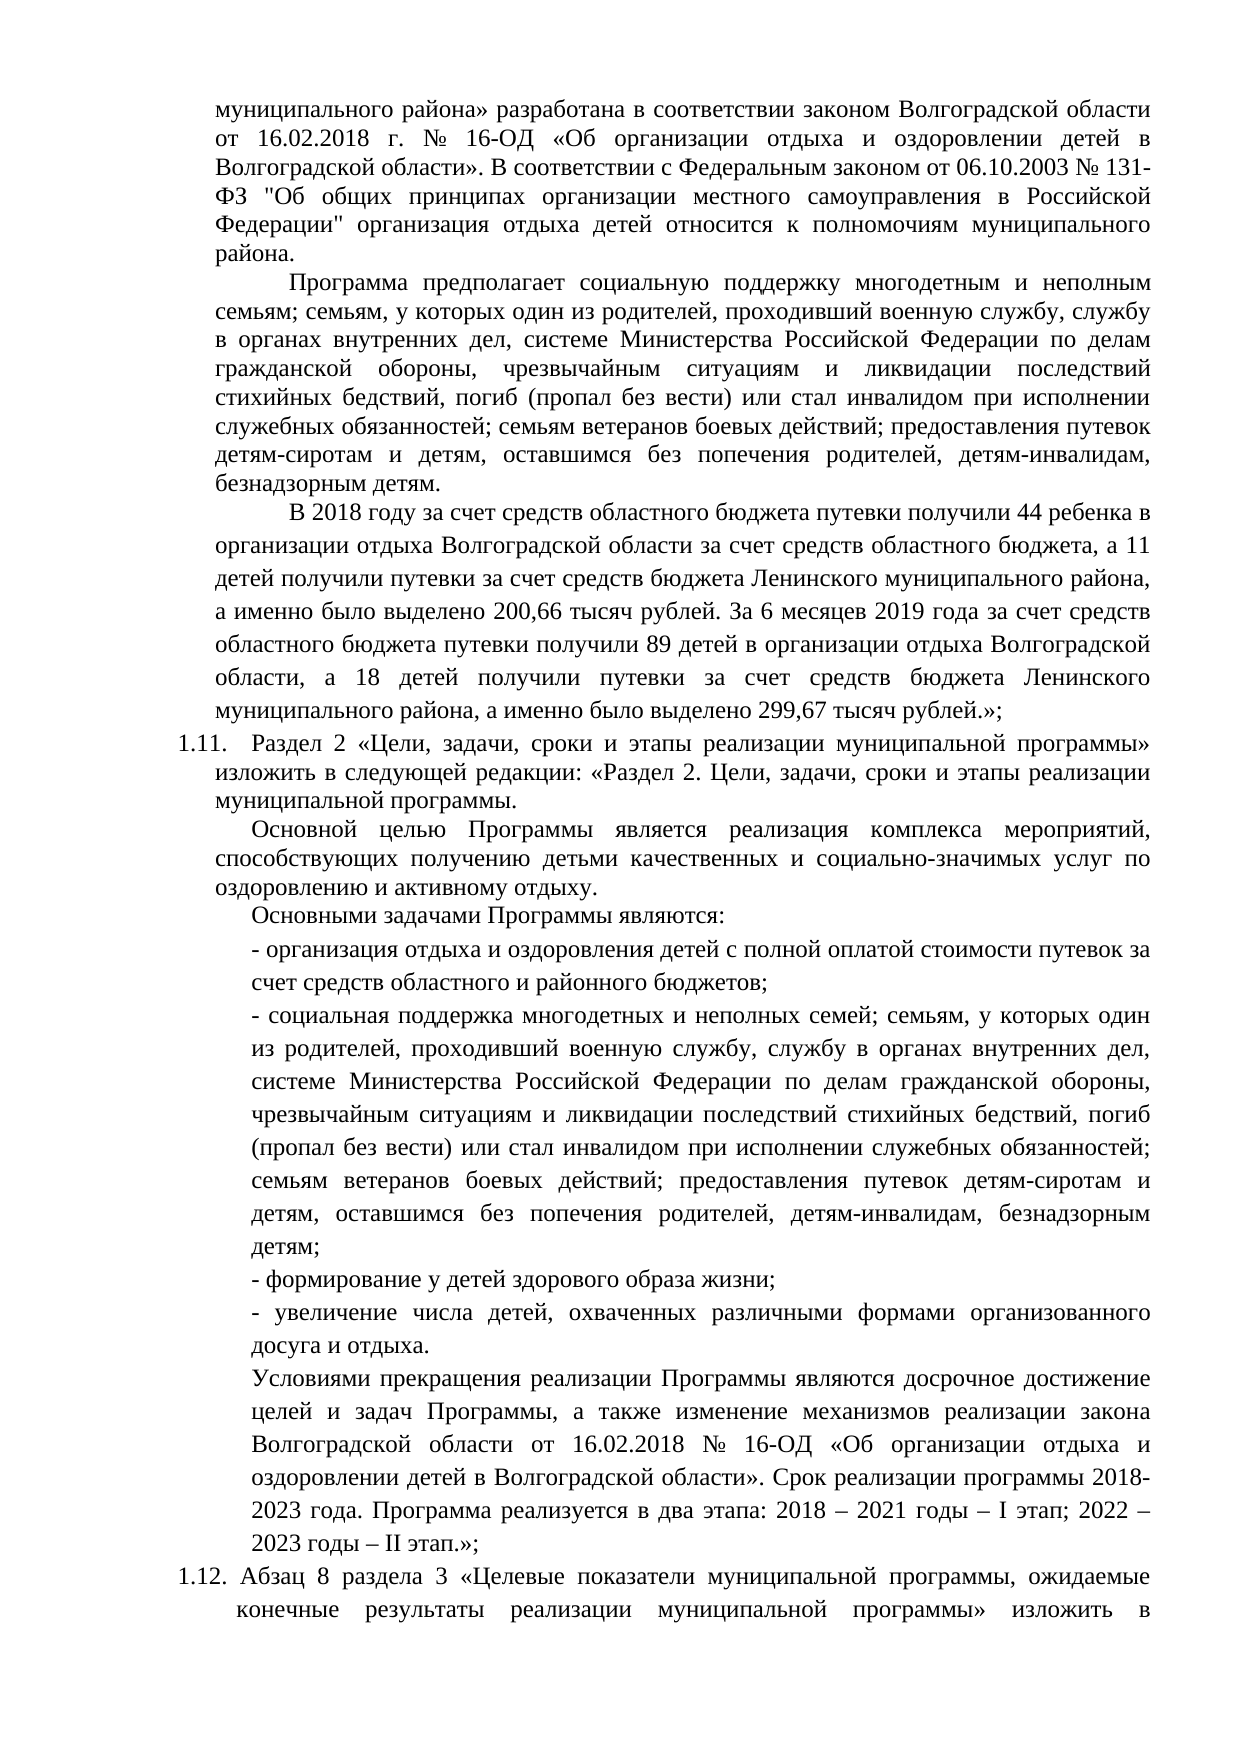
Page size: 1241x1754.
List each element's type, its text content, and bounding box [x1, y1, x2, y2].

text В 2018 году за счет средств областного бюджета путевки получили 44 ребенка в организации отдыха Волгоградской области за счет средств областного бюджета, а 11 детей получили путевки за счет средств бюджета Ленинского муниципального района, а именно было выделено 200,66 тысяч рублей. За 6 месяцев 2019 года за счет средств областного бюджета путевки получили 89 детей в организации отдыха Волгоградской области, а 18 детей получили путевки за счет средств бюджета Ленинского муниципального района, а именно было выделено 299,67 тысяч рублей.»; [215, 497, 1152, 724]
text - организация отдыха и оздоровления детей с полной оплатой стоимости путевок за счет средств областного и районного бюджетов; [251, 934, 1152, 995]
list Раздел 2 «Цели, задачи, сроки и этапы реализации муниципальной программы» изложить в следующей редакции: «Раздел 2. Цели, задачи, сроки и этапы реализации муниципальной программы. [177, 728, 1152, 814]
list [215, 94, 1152, 267]
text - социальная поддержка многодетных и неполных семей; семьям, у которых один из родителей, проходивший военную службу, службу в органах внутренних дел, системе Министерства Российской Федерации по делам гражданской обороны, чрезвычайным ситуациям и ликвидации последствий стихийных бедствий, погиб (пропал без вести) или стал инвалидом при исполнении служебных обязанностей; семьям ветеранов боевых действий; предоставления путевок детям-сиротам и детям, оставшимся без попечения родителей, детям-инвалидам, безнадзорным детям; [251, 1000, 1152, 1259]
text Условиями прекращения реализации Программы являются досрочное достижение целей и задач Программы, а также изменение механизмов реализации закона Волгоградской области от 16.02.2018 № 16-ОД «Об организации отдыха и оздоровлении детей в Волгоградской области». Срок реализации программы 2018-2023 года. Программа реализуется в два этапа: 2018 – 2021 годы – I этап; 2022 – 2023 годы – II этап.»; [251, 1363, 1152, 1557]
text Программа предполагает социальную поддержку многодетным и неполным семьям; семьям, у которых один из родителей, проходивший военную службу, службу в органах внутренних дел, системе Министерства Российской Федерации по делам гражданской обороны, чрезвычайным ситуациям и ликвидации последствий стихийных бедствий, погиб (пропал без вести) или стал инвалидом при исполнении служебных обязанностей; семьям ветеранов боевых действий; предоставления путевок детям-сиротам и детям, оставшимся без попечения родителей, детям-инвалидам, безнадзорным детям. [215, 267, 1152, 497]
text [177, 1561, 1152, 1623]
list Основной целью Программы является реализация комплекса мероприятий, способствующих получению детьми качественных и социально-значимых услуг по оздоровлению и активному отдыху. [215, 814, 1152, 901]
text Основными задачами Программы являются: [177, 901, 1152, 929]
text - увеличение числа детей, охваченных различными формами организованного досуга и отдыха. [251, 1297, 1152, 1359]
text - формирование у детей здорового образа жизни; [177, 1264, 1152, 1293]
